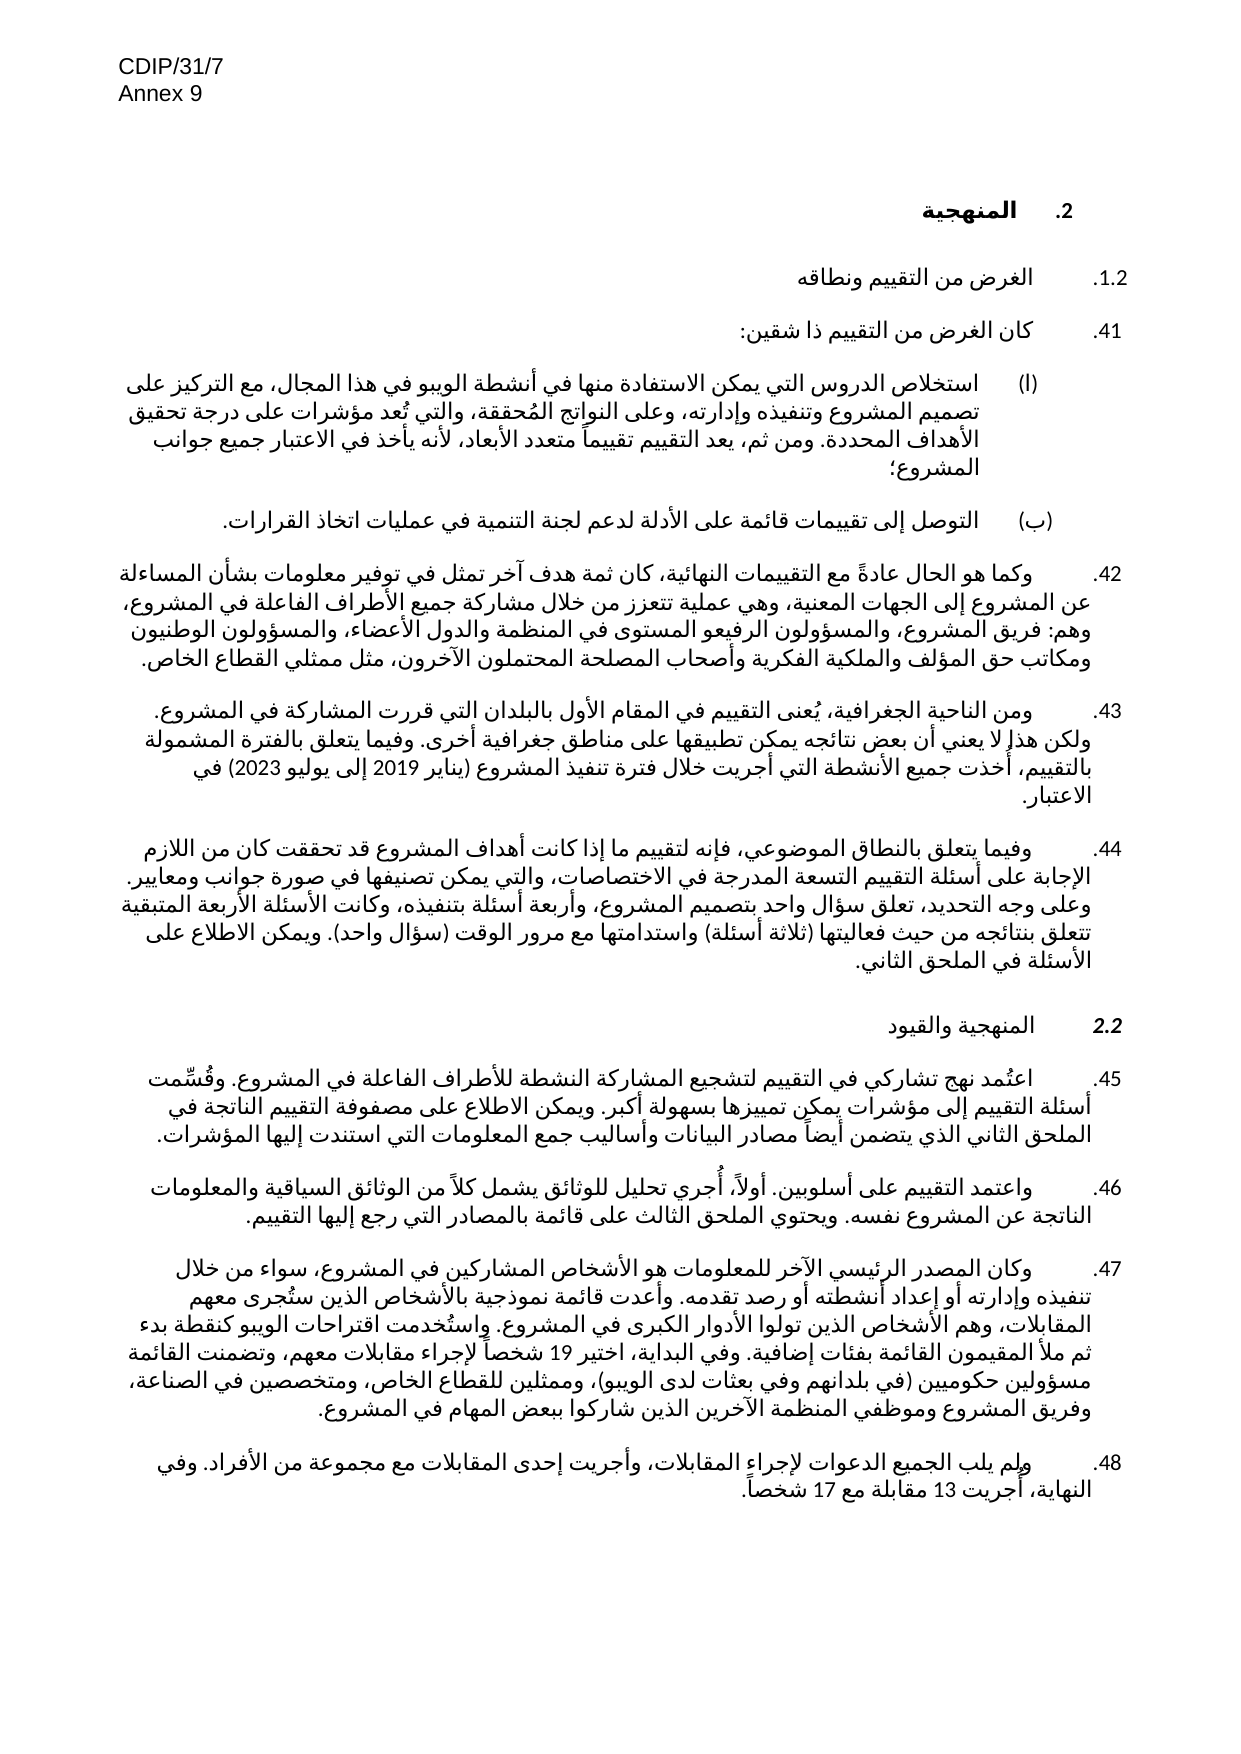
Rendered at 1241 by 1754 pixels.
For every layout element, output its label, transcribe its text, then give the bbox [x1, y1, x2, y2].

subtitle الغرض من التقييم ونطاقه [118, 263, 1092, 291]
list وكما هو الحال عادةً مع التقييمات النهائية، كان ثمة هدف آخر تمثل في توفير معلومات بشأن المساءلة عن المشروع إلى الجهات المعنية، وهي عملية تتعزز من خلال مشاركة جميع الأطراف الفاعلة في المشروع، وهم: فريق المشروع، والمسؤولون الرفيعو المستوى في المنظمة والدول الأعضاء، والمسؤولون الوطنيون ومكاتب حق المؤلف والملكية الفكرية وأصحاب المصلحة المحتملون الآخرون، مثل ممثلي القطاع الخاص. [118, 559, 1092, 672]
subtitle المنهجية والقيود [118, 1011, 1092, 1039]
list واعتمد التقييم على أسلوبين. أولاً، أُجري تحليل للوثائق يشمل كلاً من الوثائق السياقية والمعلومات الناتجة عن المشروع نفسه. ويحتوي الملحق الثالث على قائمة بالمصادر التي رجع إليها التقييم. [118, 1173, 1092, 1229]
list ولم يلب الجميع الدعوات لإجراء المقابلات، وأجريت إحدى المقابلات مع مجموعة من الأفراد. وفي النهاية، أُجريت 13 مقابلة مع 17 شخصاً. [118, 1448, 1092, 1504]
list استخلاص الدروس التي يمكن الاستفادة منها في أنشطة الويبو في هذا المجال، مع التركيز على تصميم المشروع وتنفيذه وإدارته، وعلى النواتج المُحققة، والتي تُعد مؤشرات على درجة تحقيق الأهداف المحددة. ومن ثم، يعد التقييم تقييماً متعدد الأبعاد، لأنه يأخذ في الاعتبار جميع جوانب المشروع؛ [118, 369, 1018, 482]
list وكان المصدر الرئيسي الآخر للمعلومات هو الأشخاص المشاركين في المشروع، سواء من خلال تنفيذه وإدارته أو إعداد أنشطته أو رصد تقدمه. وأعدت قائمة نموذجية بالأشخاص الذين ستُجرى معهم المقابلات، وهم الأشخاص الذين تولوا الأدوار الكبرى في المشروع. واستُخدمت اقتراحات الويبو كنقطة بدء ثم ملأ المقيمون القائمة بفئات إضافية. وفي البداية، اختير 19 شخصاً لإجراء مقابلات معهم، وتضمنت القائمة مسؤولين حكوميين (في بلدانهم وفي بعثات لدى الويبو)، وممثلين للقطاع الخاص، ومتخصصين في الصناعة، وفريق المشروع وموظفي المنظمة الآخرين الذين شاركوا ببعض المهام في المشروع. [118, 1254, 1092, 1423]
list وفيما يتعلق بالنطاق الموضوعي، فإنه لتقييم ما إذا كانت أهداف المشروع قد تحققت كان من اللازم الإجابة على أسئلة التقييم التسعة المدرجة في الاختصاصات، والتي يمكن تصنيفها في صورة جوانب ومعايير. وعلى وجه التحديد، تعلق سؤال واحد بتصميم المشروع، وأربعة أسئلة بتنفيذه، وكانت الأسئلة الأربعة المتبقية تتعلق بنتائجه من حيث فعاليتها (ثلاثة أسئلة) واستدامتها مع مرور الوقت (سؤال واحد). ويمكن الاطلاع على الأسئلة في الملحق الثاني. [118, 834, 1092, 974]
subtitle المنهجية [118, 196, 1055, 224]
list ومن الناحية الجغرافية، يُعنى التقييم في المقام الأول بالبلدان التي قررت المشاركة في المشروع. ولكن هذا لا يعني أن بعض نتائجه يمكن تطبيقها على مناطق جغرافية أخرى. وفيما يتعلق بالفترة المشمولة بالتقييم، أُخذت جميع الأنشطة التي أجريت خلال فترة تنفيذ المشروع (يناير 2019 إلى يوليو 2023) في الاعتبار. [118, 697, 1092, 809]
list اعتُمد نهج تشاركي في التقييم لتشجيع المشاركة النشطة للأطراف الفاعلة في المشروع. وقُسِّمت أسئلة التقييم إلى مؤشرات يمكن تمييزها بسهولة أكبر. ويمكن الاطلاع على مصفوفة التقييم الناتجة في الملحق الثاني الذي يتضمن أيضاً مصادر البيانات وأساليب جمع المعلومات التي استندت إليها المؤشرات. [118, 1064, 1092, 1148]
list التوصل إلى تقييمات قائمة على الأدلة لدعم لجنة التنمية في عمليات اتخاذ القرارات. [118, 507, 1018, 534]
list كان الغرض من التقييم ذا شقين: [118, 316, 1092, 344]
